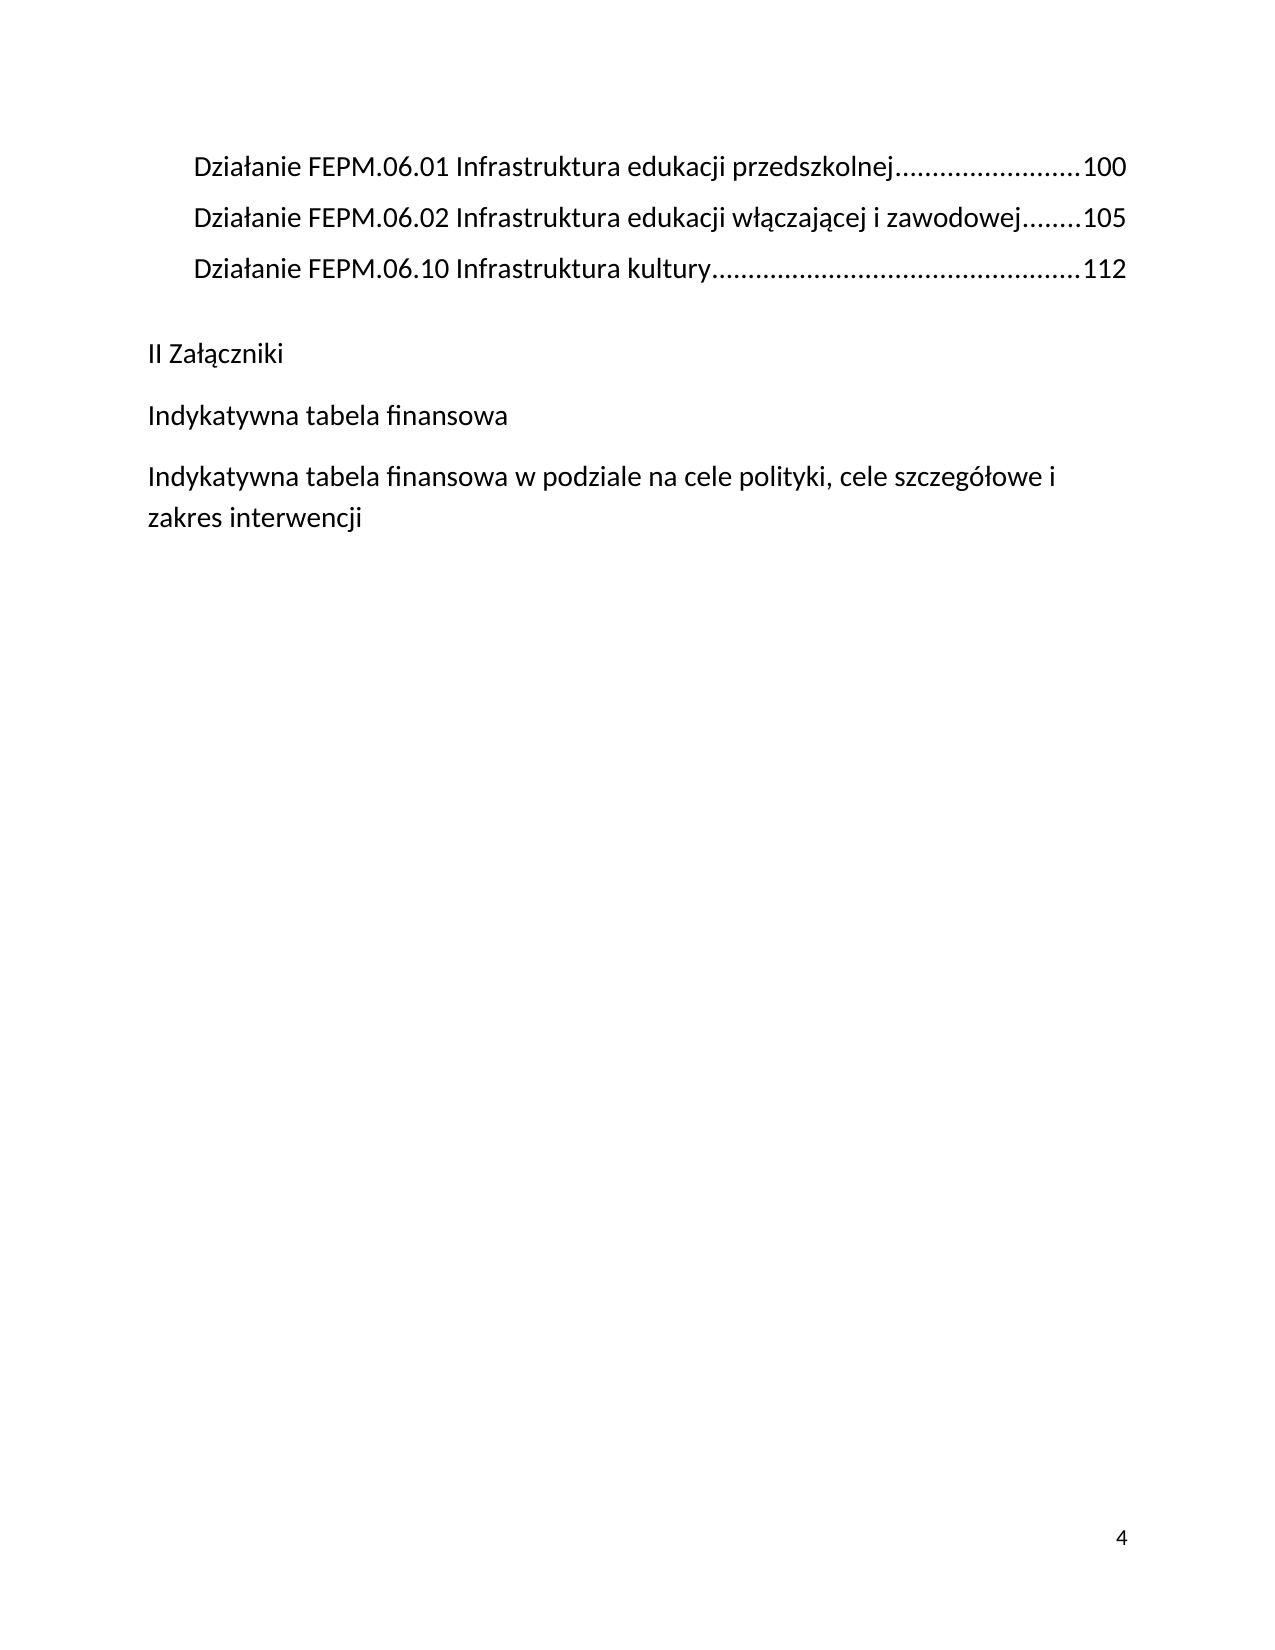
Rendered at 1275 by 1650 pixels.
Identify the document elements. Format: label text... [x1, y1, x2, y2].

text II Załączniki [148, 302, 1127, 371]
text Indykatywna tabela finansowa [148, 397, 1127, 432]
text Działanie FEPM.06.10 Infrastruktura kultury 112 [193, 250, 1127, 286]
text Działanie FEPM.06.01 Infrastruktura edukacji przedszkolnej 100 [193, 148, 1127, 183]
text Indykatywna tabela finansowa w podziale na cele polityki, cele szczegółowe i zakres interwencji [148, 458, 1127, 535]
text Działanie FEPM.06.02 Infrastruktura edukacji włączającej i zawodowej 105 [193, 199, 1127, 234]
